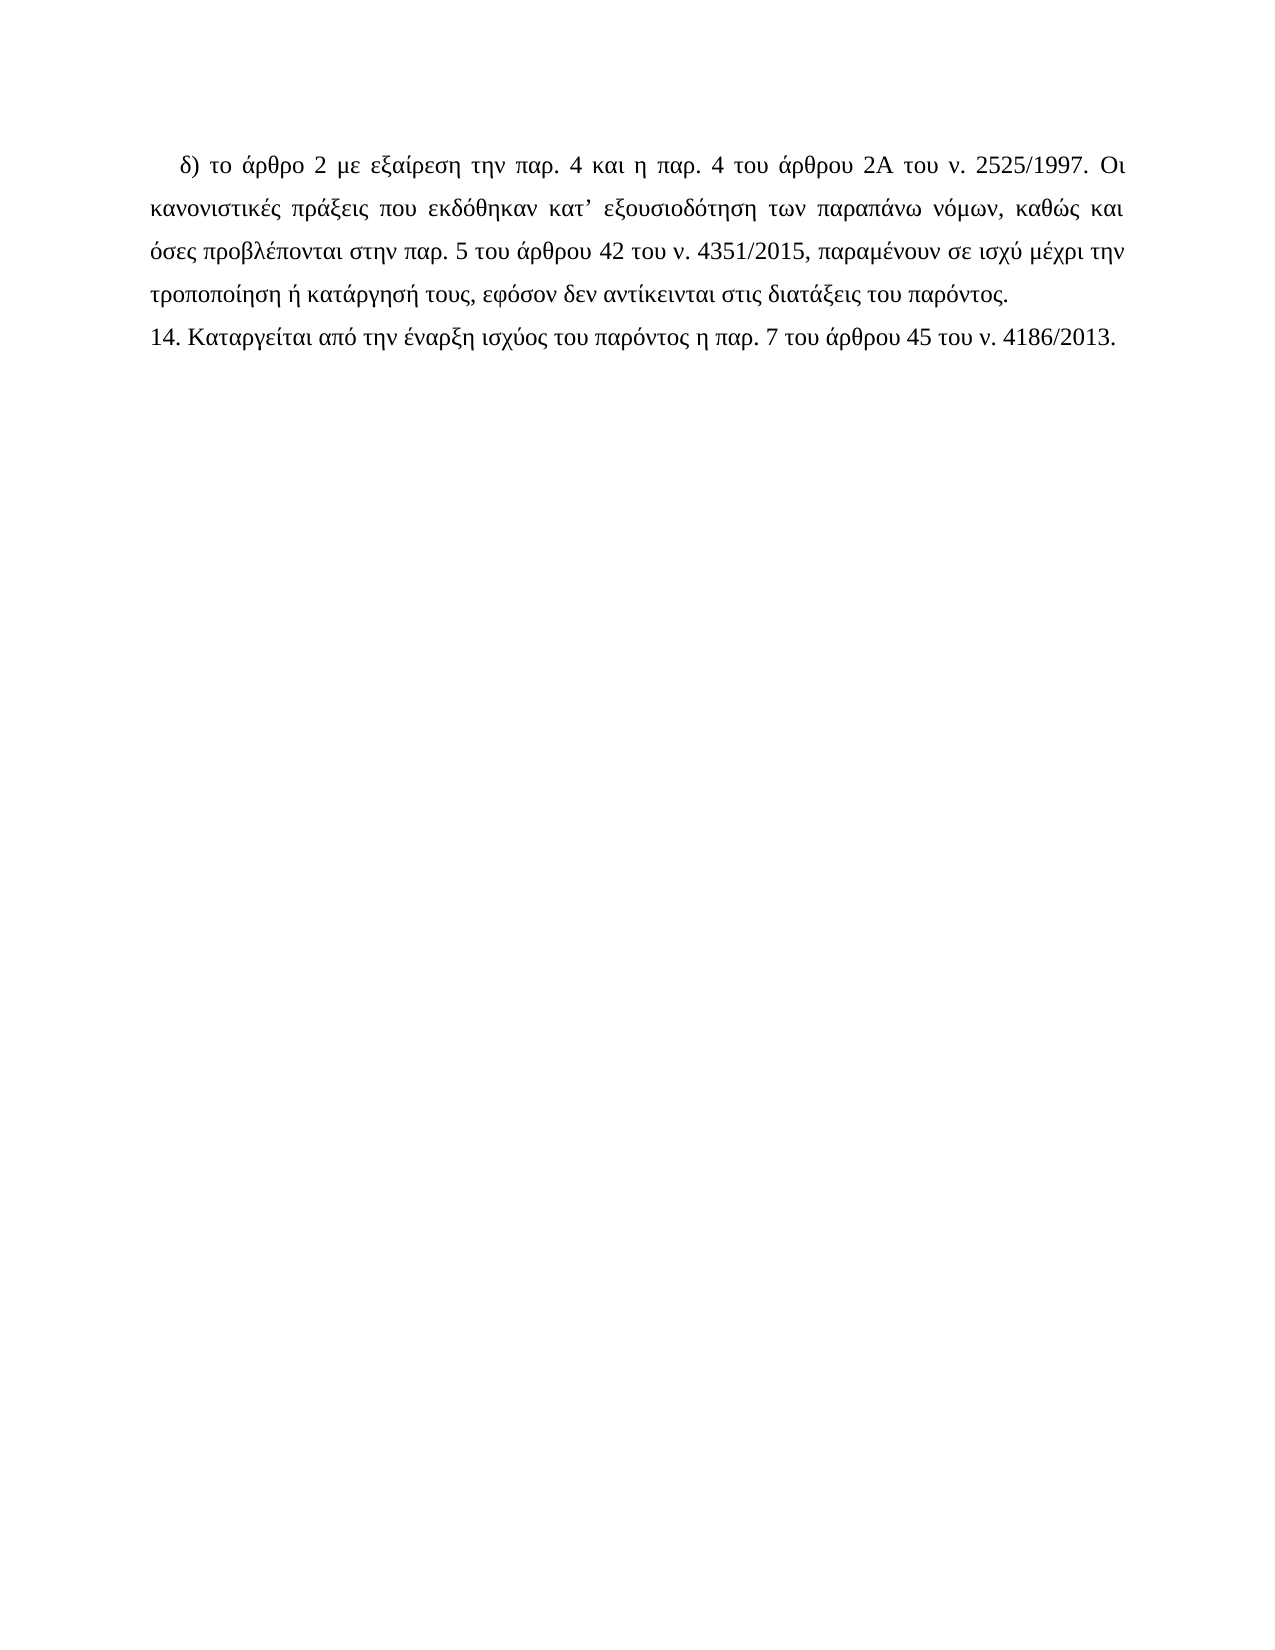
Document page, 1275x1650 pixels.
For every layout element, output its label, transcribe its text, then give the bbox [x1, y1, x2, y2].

text δ) το άρθρο 2 με εξαίρεση την παρ. 4 και η παρ. 4 του άρθρου 2Α του ν. 2525/1997. Οι κανονιστικές πράξεις που εκδόθηκαν κατ’ εξουσιοδότηση των παραπάνω νόμων, καθώς και όσες προβλέπονται στην παρ. 5 του άρθρου 42 του ν. 4351/2015, παραμένουν σε ισχύ μέχρι την τροποποίηση ή κατάργησή τους, εφόσον δεν αντίκεινται στις διατάξεις του παρόντος. [150, 150, 1125, 308]
text 14. Καταργείται από την έναρξη ισχύος του παρόντος η παρ. 7 του άρθρου 45 του ν. 4186/2013. [150, 322, 1125, 351]
